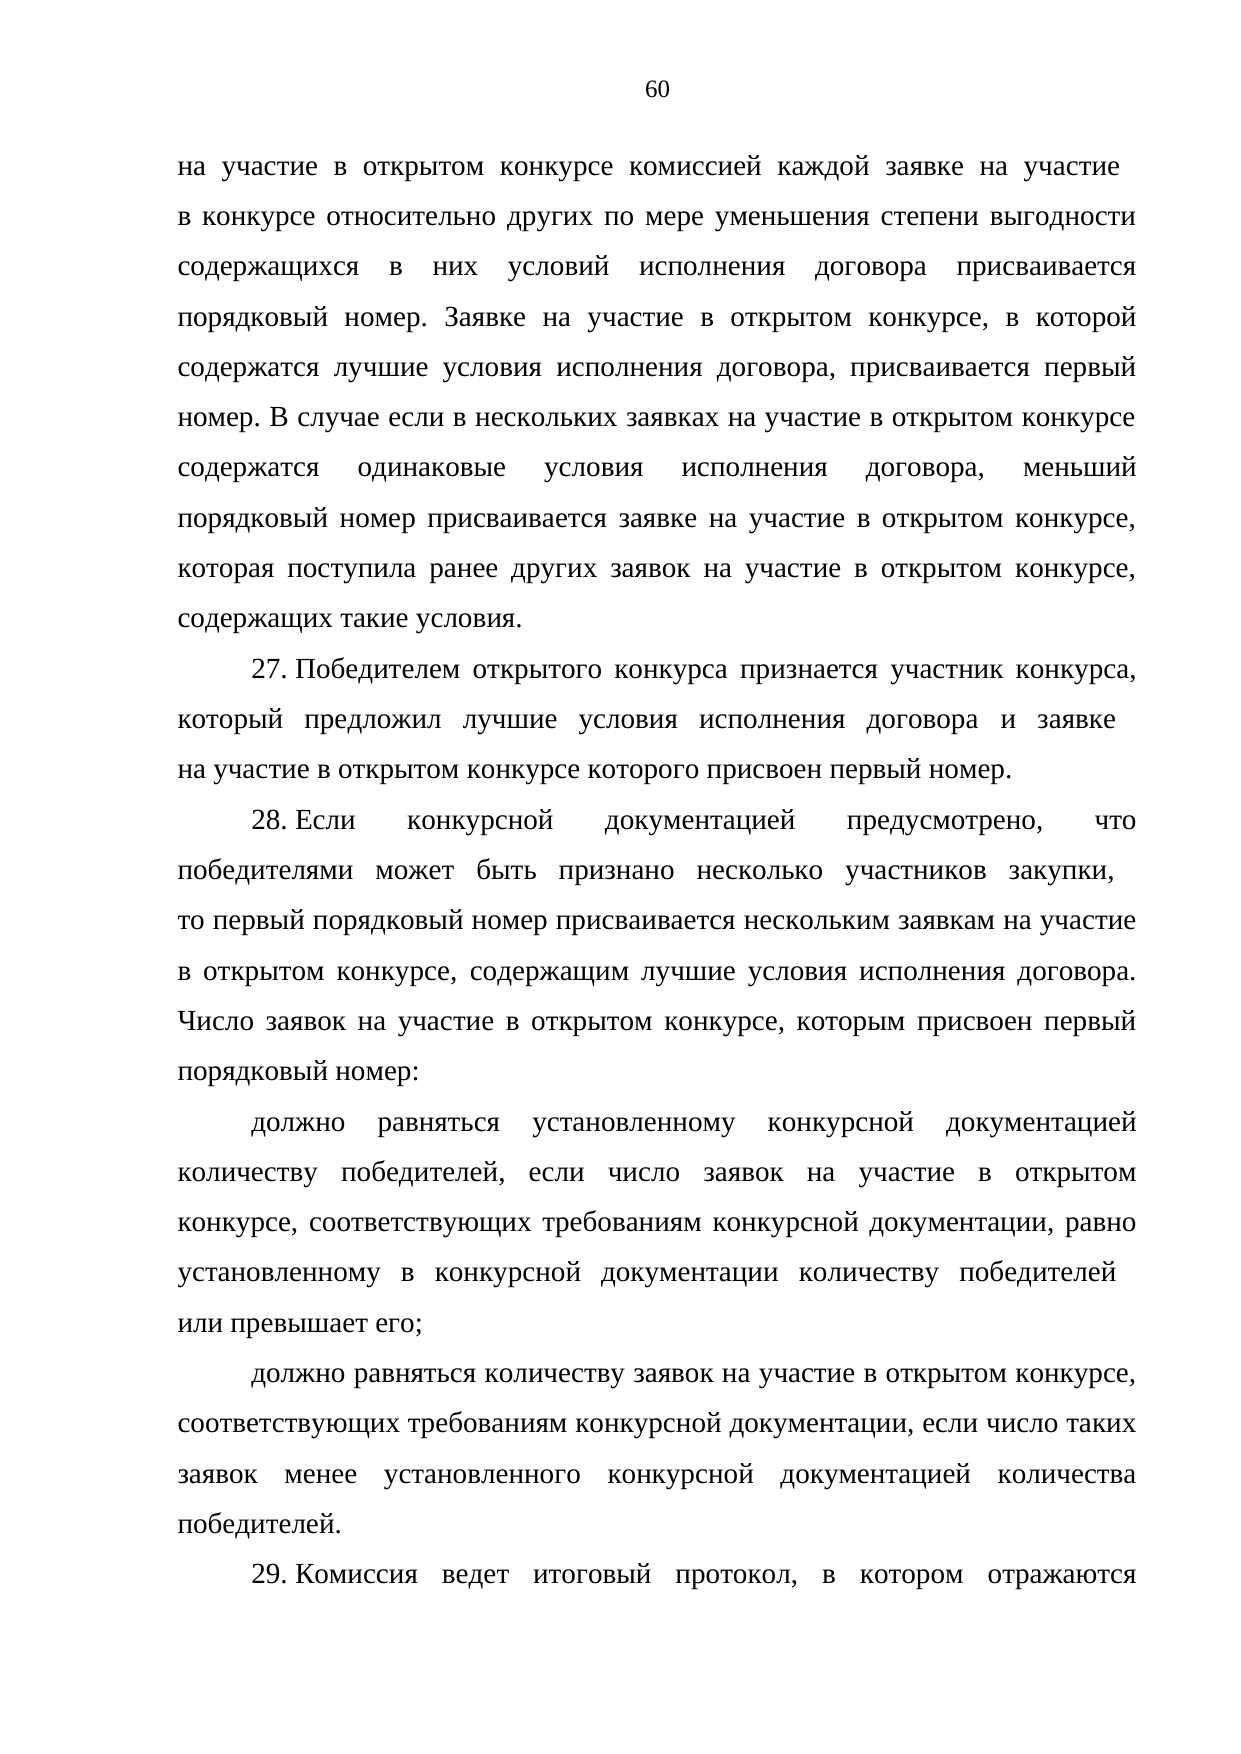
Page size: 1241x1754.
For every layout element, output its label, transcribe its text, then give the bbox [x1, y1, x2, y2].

text 28. Если конкурсной документацией предусмотрено, что победителями может быть признано несколько участников закупки, то первый порядковый номер присваивается нескольким заявкам на участие в открытом конкурсе, содержащим лучшие условия исполнения договора. Число заявок на участие в открытом конкурсе, которым присвоен первый порядковый номер: [177, 802, 1137, 1087]
text должно равняться установленному конкурсной документацией количеству победителей, если число заявок на участие в открытом конкурсе, соответствующих требованиям конкурсной документации, равно установленному в конкурсной документации количеству победителей или превышает его; [177, 1104, 1137, 1338]
text 27. Победителем открытого конкурса признается участник конкурса, который предложил лучшие условия исполнения договора и заявке на участие в открытом конкурсе которого присвоен первый номер. [177, 651, 1137, 785]
text должно равняться количеству заявок на участие в открытом конкурсе, соответствующих требованиям конкурсной документации, если число таких заявок менее установленного конкурсной документацией количества победителей. [177, 1355, 1137, 1540]
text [177, 148, 1137, 634]
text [177, 1556, 1137, 1590]
